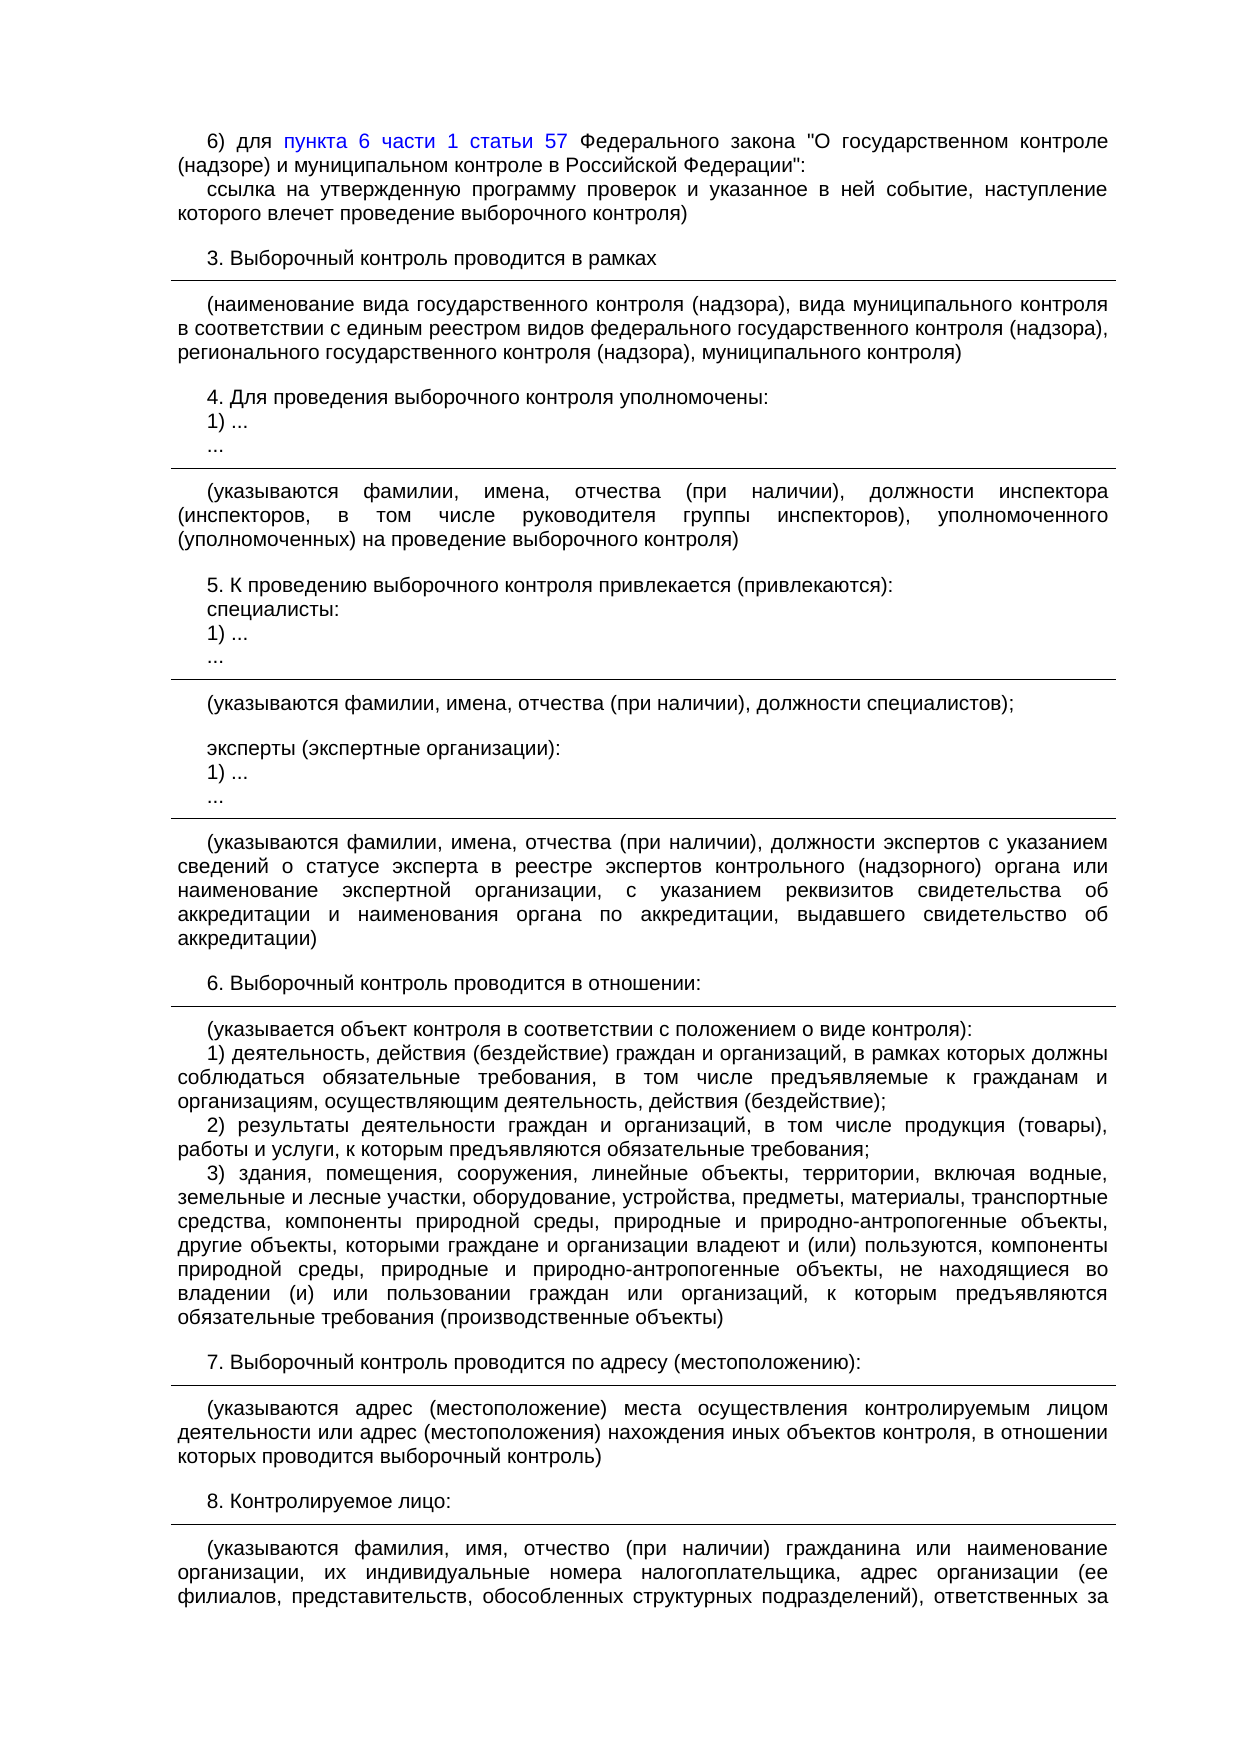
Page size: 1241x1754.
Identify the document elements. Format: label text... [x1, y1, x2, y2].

table_cell 3. Выборочный контроль проводится в рамках [171, 235, 1116, 280]
table_cell 8. Контролируемое лицо: [171, 1479, 1116, 1524]
table_cell (указывается объект контроля в соответствии с положением о виде контроля): 1) деятельность, действия (бездействие) граждан и организаций, в рамках которых должны соблюдаться обязательные требования, в том числе предъявляемые к гражданам и организациям, осуществляющим деятельность, действия (бездействие); 2) результаты деятельности граждан и организаций, в том числе продукция (товары), работы и услуги, к которым предъявляются обязательные требования; 3) здания, помещения, сооружения, линейные объекты, территории, включая водные, земельные и лесные участки, оборудование, устройства, предметы, материалы, транспортные средства, компоненты природной среды, природные и природно-антропогенные объекты, другие объекты, которыми граждане и организации владеют и (или) пользуются, компоненты природной среды, природные и природно-антропогенные объекты, не находящиеся во владении (и) или пользовании граждан или организаций, к которым предъявляются обязательные требования (производственные объекты) [171, 1007, 1116, 1339]
table_cell (указываются фамилии, имена, отчества (при наличии), должности экспертов с указанием сведений о статусе эксперта в реестре экспертов контрольного (надзорного) органа или наименование экспертной организации, с указанием реквизитов свидетельства об аккредитации и наименования органа по аккредитации, выдавшего свидетельство об аккредитации) [171, 819, 1116, 960]
table_cell 6) для пункта 6 части 1 статьи 57 Федерального закона "О государственном контроле (надзоре) и муниципальном контроле в Российской Федерации": ссылка на утвержденную программу проверок и указанное в ней событие, наступление которого влечет проведение выборочного контроля) [171, 118, 1116, 235]
table_cell 5. К проведению выборочного контроля привлекается (привлекаются): специалисты: 1) ... ... [171, 562, 1116, 679]
table_cell 6. Выборочный контроль проводится в отношении: [171, 960, 1116, 1006]
table_cell 4. Для проведения выборочного контроля уполномочены: 1) ... ... [171, 375, 1116, 468]
table_cell (указываются адрес (местоположение) места осуществления контролируемым лицом деятельности или адрес (местоположения) нахождения иных объектов контроля, в отношении которых проводится выборочный контроль) [171, 1386, 1116, 1479]
table_cell (указываются фамилии, имена, отчества (при наличии), должности специалистов); [171, 680, 1116, 725]
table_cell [171, 1525, 1116, 1618]
table_cell (наименование вида государственного контроля (надзора), вида муниципального контроля в соответствии с единым реестром видов федерального государственного контроля (надзора), регионального государственного контроля (надзора), муниципального контроля) [171, 281, 1116, 374]
table_cell (указываются фамилии, имена, отчества (при наличии), должности инспектора (инспекторов, в том числе руководителя группы инспекторов), уполномоченного (уполномоченных) на проведение выборочного контроля) [171, 469, 1116, 562]
table_cell 7. Выборочный контроль проводится по адресу (местоположению): [171, 1339, 1116, 1384]
table_cell эксперты (экспертные организации): 1) ... ... [171, 725, 1116, 818]
